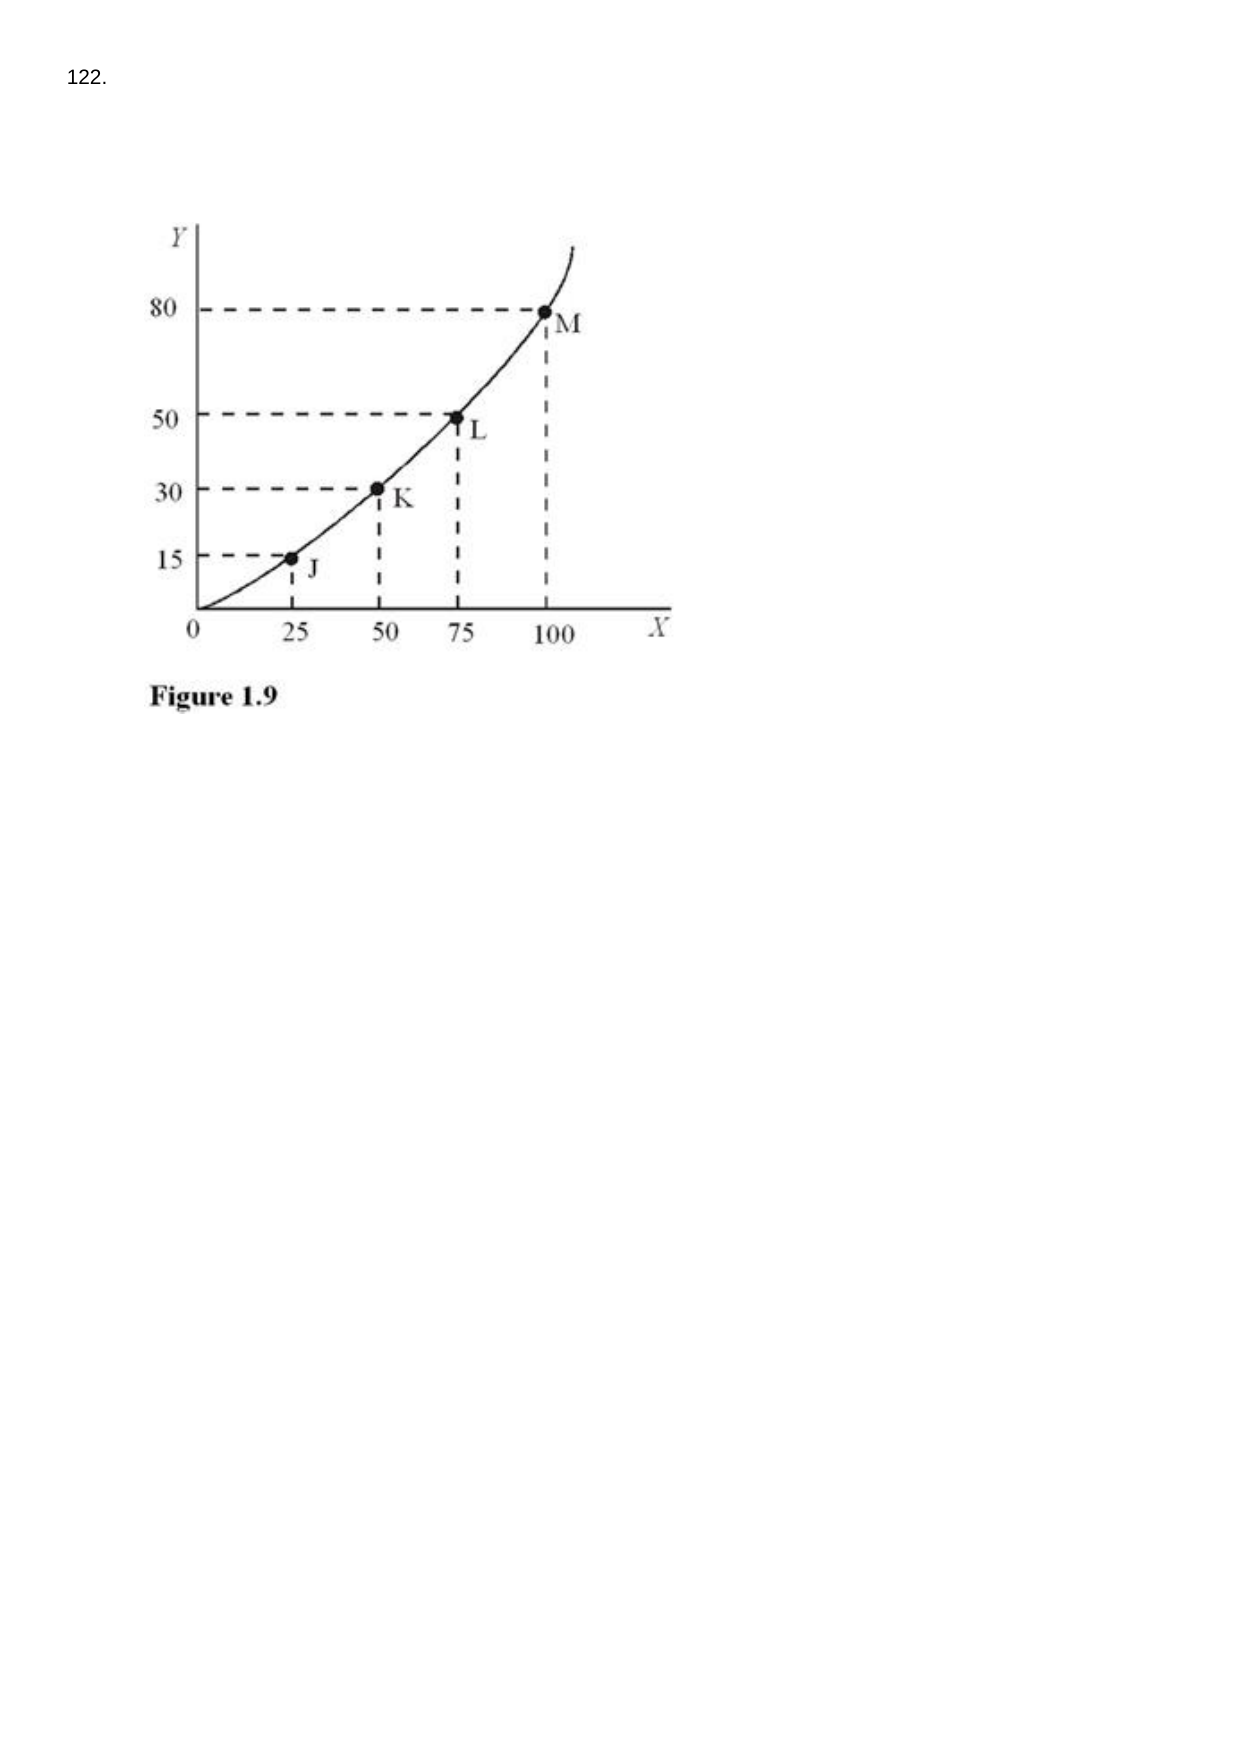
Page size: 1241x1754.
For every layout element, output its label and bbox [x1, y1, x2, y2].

picture [144, 222, 679, 714]
